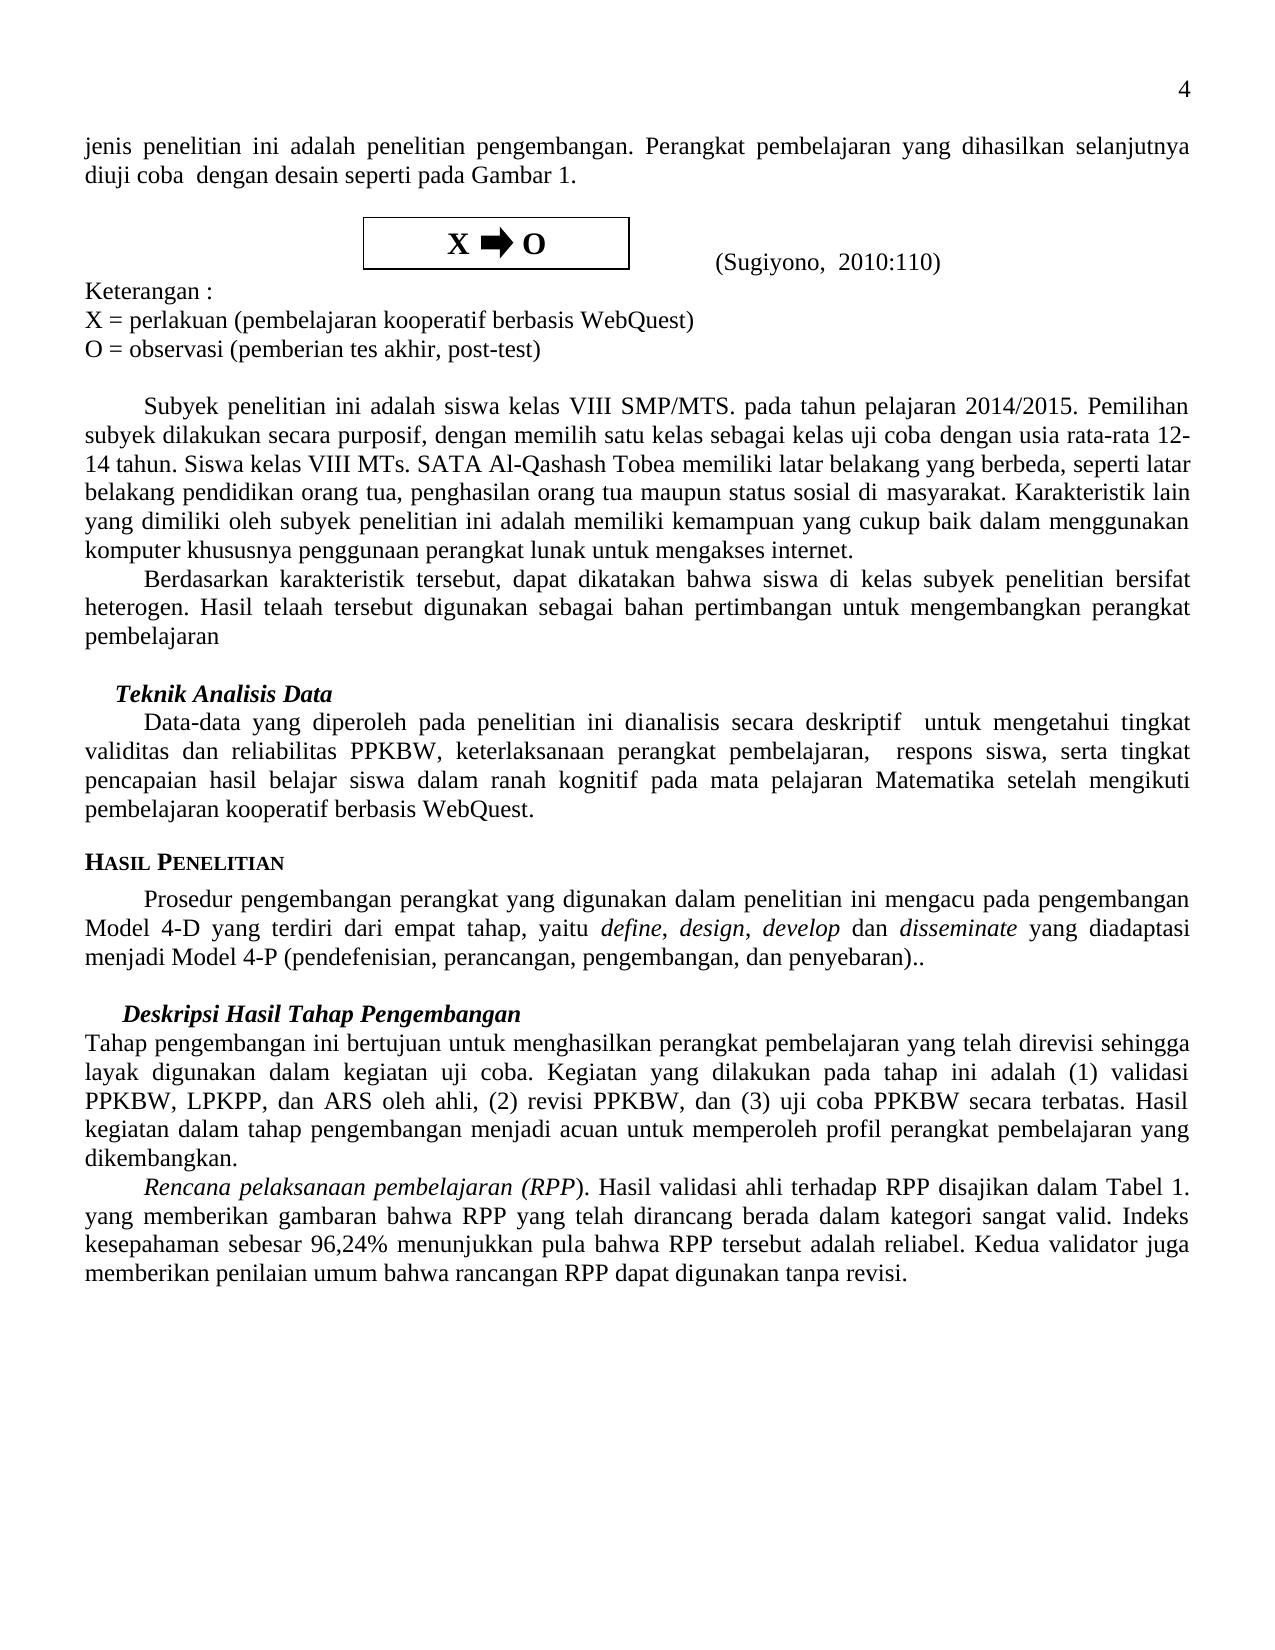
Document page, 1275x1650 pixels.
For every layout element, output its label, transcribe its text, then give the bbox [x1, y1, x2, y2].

subtitle Hasil Penelitian [84, 847, 1191, 876]
text Berdasarkan karakteristik tersebut, dapat dikatakan bahwa siswa di kelas subyek penelitian bersifat heterogen. Hasil telaah tersebut digunakan sebagai bahan pertimbangan untuk mengembangkan perangkat pembelajaran [84, 564, 1191, 650]
text Data-data yang diperoleh pada penelitian ini dianalisis secara deskriptif untuk mengetahui tingkat validitas dan reliabilitas PPKBW, keterlaksanaan perangkat pembelajaran, respons siswa, serta tingkat pencapaian hasil belajar siswa dalam ranah kognitif pada mata pelajaran Matematika setelah mengikuti pembelajaran kooperatif berbasis WebQuest. [84, 707, 1191, 822]
text Keterangan : [84, 276, 1191, 305]
text X = perlakuan (pembelajaran kooperatif berbasis WebQuest) [84, 305, 1191, 334]
text O = observasi (pemberian tes akhir, post-test) [84, 334, 1191, 362]
text Subyek penelitian ini adalah siswa kelas VIII SMP/MTS. pada tahun pelajaran 2014/2015. Pemilihan subyek dilakukan secara purposif, dengan memilih satu kelas sebagai kelas uji coba dengan usia rata-rata 12-14 tahun. Siswa kelas VIII MTs. SATA Al-Qashash Tobea memiliki latar belakang yang berbeda, seperti latar belakang pendidikan orang tua, penghasilan orang tua maupun status sosial di masyarakat. Karakteristik lain yang dimiliki oleh subyek penelitian ini adalah memiliki kemampuan yang cukup baik dalam menggunakan komputer khususnya penggunaan perangkat lunak untuk mengakses internet. [84, 391, 1191, 564]
text Prosedur pengembangan perangkat yang digunakan dalam penelitian ini mengacu pada pengembangan Model 4-D yang terdiri dari empat tahap, yaitu define, design, develop dan disseminate yang diadaptasi menjadi Model 4-P (pendefenisian, perancangan, pengembangan, dan penyebaran).. [84, 884, 1191, 971]
text Rencana pelaksanaan pembelajaran (RPP). Hasil validasi ahli terhadap RPP disajikan dalam Tabel 1. yang memberikan gambaran bahwa RPP yang telah dirancang berada dalam kategori sangat valid. Indeks kesepahaman sebesar 96,24% menunjukkan pula bahwa RPP tersebut adalah reliabel. Kedua validator juga memberikan penilaian umum bahwa rancangan RPP dapat digunakan tanpa revisi. [84, 1172, 1191, 1287]
list Teknik Analisis Data [114, 679, 1191, 707]
text (Sugiyono, 2010:110) [84, 218, 1191, 276]
text Deskripsi Hasil Tahap Pengembangan [122, 999, 1191, 1028]
text Tahap pengembangan ini bertujuan untuk menghasilkan perangkat pembelajaran yang telah direvisi sehingga layak digunakan dalam kegiatan uji coba. Kegiatan yang dilakukan pada tahap ini adalah (1) validasi PPKBW, LPKPP, dan ARS oleh ahli, (2) revisi PPKBW, dan (3) uji coba PPKBW secara terbatas. Hasil kegiatan dalam tahap pengembangan menjadi acuan untuk memperoleh profil perangkat pembelajaran yang dikembangkan. [84, 1028, 1191, 1172]
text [84, 131, 1191, 189]
